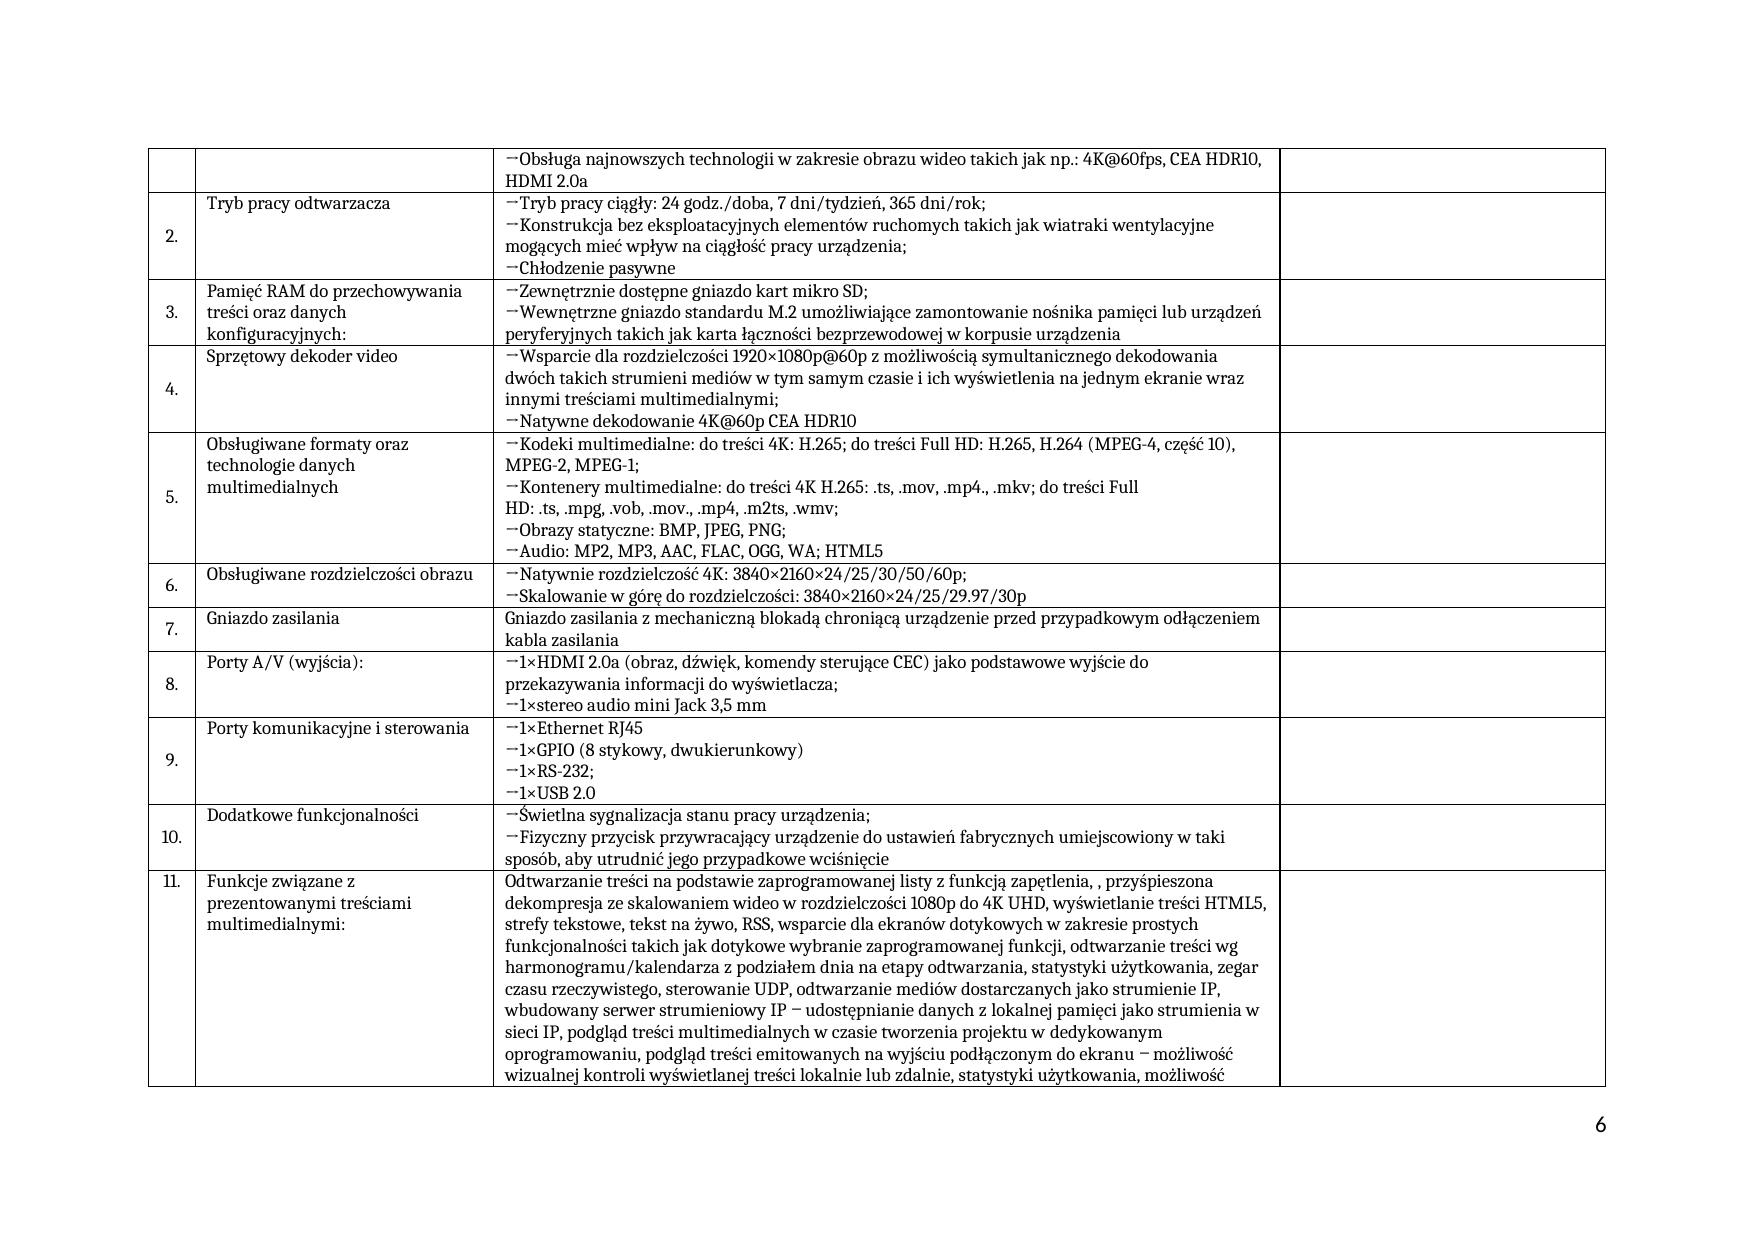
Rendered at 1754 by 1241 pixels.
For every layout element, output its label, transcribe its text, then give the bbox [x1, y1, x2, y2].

table_cell [1281, 433, 1605, 562]
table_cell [196, 149, 493, 192]
table_cell [1281, 718, 1605, 804]
table_cell →Natywnie rozdzielczość 4K: 3840×2160×24/25/30/50/60p; →Skalowanie w górę do rozdzielczości: 3840×2160×24/25/29.97/30p [494, 564, 1279, 607]
table_cell [1281, 564, 1605, 607]
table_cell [494, 149, 1279, 192]
table_cell 1. [149, 149, 195, 192]
table_cell [1281, 346, 1605, 432]
table_cell 8. [149, 652, 195, 717]
table_cell Gniazdo zasilania z mechaniczną blokadą chroniącą urządzenie przed przypadkowym odłączeniem kabla zasilania [494, 608, 1279, 651]
table_cell Porty A/V (wyjścia): [196, 652, 493, 717]
table_cell Gniazdo zasilania [196, 608, 493, 651]
table_cell 3. [149, 280, 195, 345]
table_cell [1281, 805, 1605, 869]
table_cell 6. [149, 564, 195, 607]
table_cell 5. [149, 433, 195, 562]
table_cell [196, 871, 493, 1086]
table_cell →Tryb pracy ciągły: 24 godz./doba, 7 dni/tydzień, 365 dni/rok; →Konstrukcja bez eksploatacyjnych elementów ruchomych takich jak wiatraki wentylacyjne mogących mieć wpływ na ciągłość pracy urządzenia; →Chłodzenie pasywne [494, 193, 1279, 279]
table_cell 9. [149, 718, 195, 804]
table_cell →1×HDMI 2.0a (obraz, dźwięk, komendy sterujące CEC) jako podstawowe wyjście do przekazywania informacji do wyświetlacza; →1×stereo audio mini Jack 3,5 mm [494, 652, 1279, 717]
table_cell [494, 871, 1279, 1086]
table_cell →Świetlna sygnalizacja stanu pracy urządzenia; →Fizyczny przycisk przywracający urządzenie do ustawień fabrycznych umiejscowiony w taki sposób, aby utrudnić jego przypadkowe wciśnięcie [494, 805, 1279, 869]
table_cell Obsługiwane formaty oraz technologie danych multimedialnych [196, 433, 493, 562]
table_cell Dodatkowe funkcjonalności [196, 805, 493, 869]
table_cell 10. [149, 805, 195, 869]
table_cell Sprzętowy dekoder video [196, 346, 493, 432]
table_cell [1281, 149, 1605, 192]
table_cell 4. [149, 346, 195, 432]
table_cell →Wsparcie dla rozdzielczości 1920×1080p@60p z możliwością symultanicznego dekodowania dwóch takich strumieni mediów w tym samym czasie i ich wyświetlenia na jednym ekranie wraz innymi treściami multimedialnymi; →Natywne dekodowanie 4K@60p CEA HDR10 [494, 346, 1279, 432]
table_cell 7. [149, 608, 195, 651]
table_cell →1×Ethernet RJ45 →1×GPIO (8 stykowy, dwukierunkowy) →1×RS-232; →1×USB 2.0 [494, 718, 1279, 804]
table_cell 2. [149, 193, 195, 279]
table_cell [1281, 608, 1605, 651]
table_cell →Kodeki multimedialne: do treści 4K: H.265; do treści Full HD: H.265, H.264 (MPEG-4, część 10), MPEG-2, MPEG-1; →Kontenery multimedialne: do treści 4K H.265: .ts, .mov, .mp4., .mkv; do treści Full HD: .ts, .mpg, .vob, .mov., .mp4, .m2ts, .wmv; →Obrazy statyczne: BMP, JPEG, PNG; →Audio: MP2, MP3, AAC, FLAC, OGG, WA; HTML5 [494, 433, 1279, 562]
table_cell Pamięć RAM do przechowywania treści oraz danych konfiguracyjnych: [196, 280, 493, 345]
table_cell →Zewnętrznie dostępne gniazdo kart mikro SD; →Wewnętrzne gniazdo standardu M.2 umożliwiające zamontowanie nośnika pamięci lub urządzeń peryferyjnych takich jak karta łączności bezprzewodowej w korpusie urządzenia [494, 280, 1279, 345]
table_cell [1281, 871, 1605, 1086]
table_cell Porty komunikacyjne i sterowania [196, 718, 493, 804]
table_cell Tryb pracy odtwarzacza [196, 193, 493, 279]
table_cell [1281, 193, 1605, 279]
table_cell Obsługiwane rozdzielczości obrazu [196, 564, 493, 607]
table_cell [1281, 280, 1605, 345]
table_cell 11. [149, 871, 195, 1086]
table_cell [1281, 652, 1605, 717]
